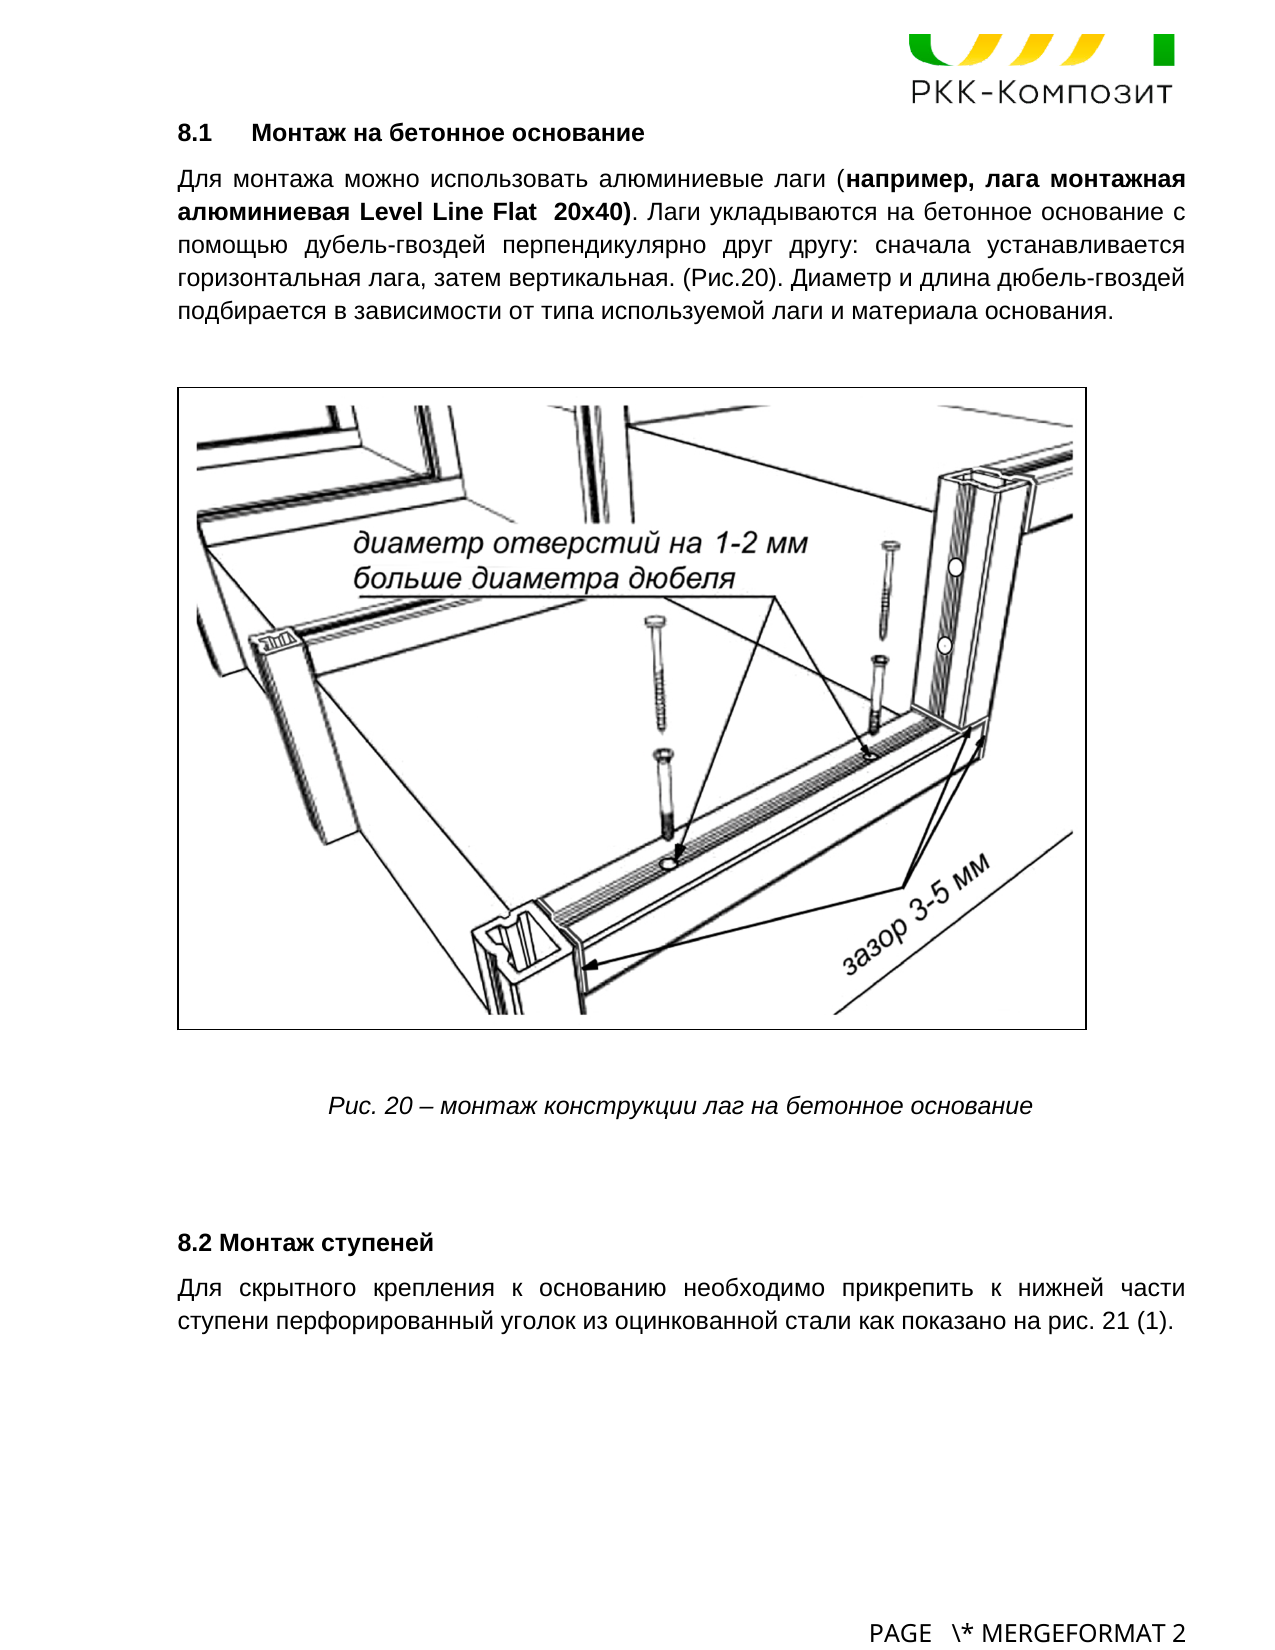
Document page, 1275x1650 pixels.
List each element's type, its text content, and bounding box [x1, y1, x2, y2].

text 8.2 Монтаж ступеней [177, 1228, 1186, 1257]
text Рис. 20 – монтаж конструкции лаг на бетонное основание [177, 1091, 1186, 1120]
text Для монтажа можно использовать алюминиевые лаги (например, лага монтажная алюминиевая Level Line Flat 20х40). Лаги укладываются на бетонное основание с помощью дубель-гвоздей перпендикулярно друг другу: сначала устанавливается горизонтальная лага, затем вертикальная. (Рис.20). Диаметр и длина дюбель-гвоздей подбирается в зависимости от типа используемой лаги и материала основания. [177, 164, 1186, 324]
picture [179, 388, 1085, 1029]
picture [908, 34, 1175, 104]
list Монтаж на бетонное основание [177, 118, 1186, 147]
text Для скрытного крепления к основанию необходимо прикрепить к нижней части ступени перфорированный уголок из оцинкованной стали как показано на рис. 21 (1). [177, 1273, 1186, 1335]
